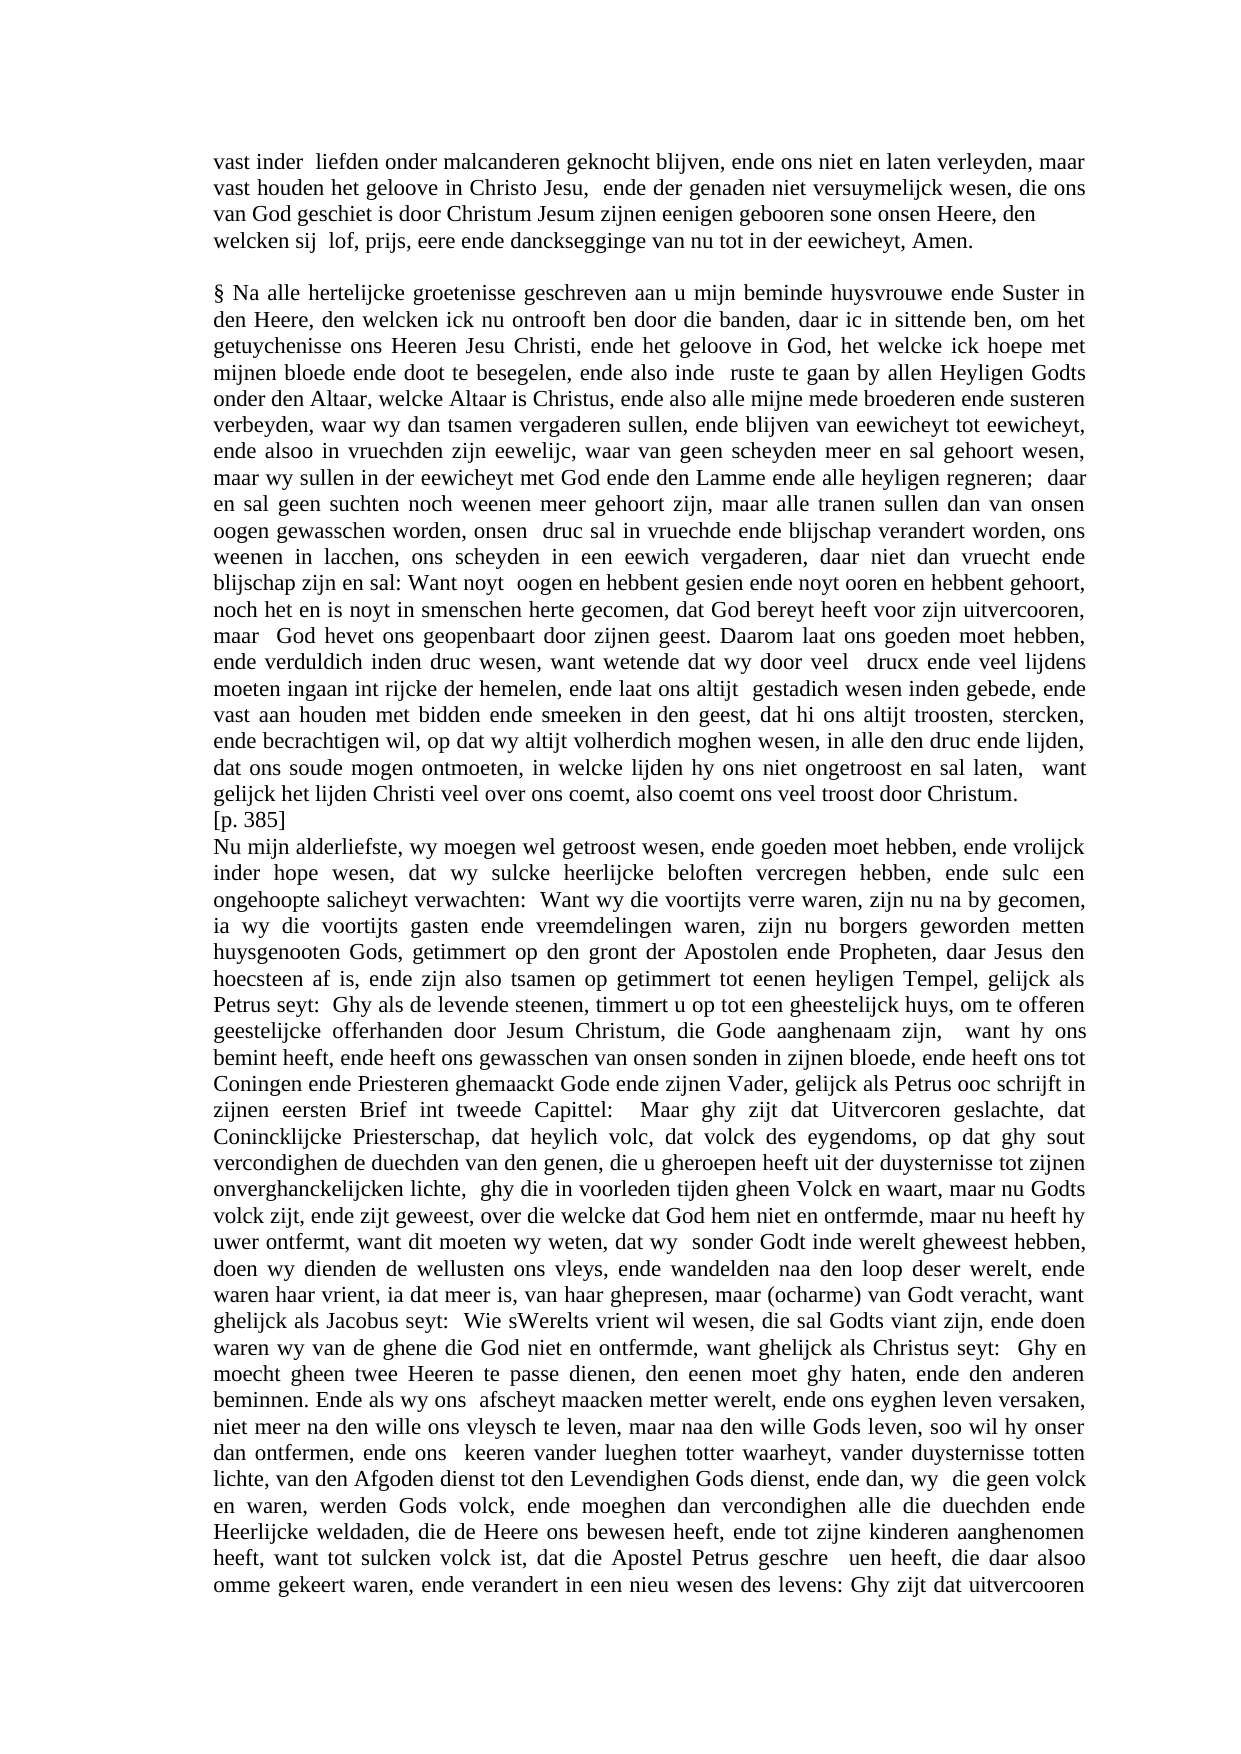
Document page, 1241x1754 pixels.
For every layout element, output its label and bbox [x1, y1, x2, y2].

table_cell [207, 148, 1093, 807]
table_cell [207, 807, 1093, 1597]
